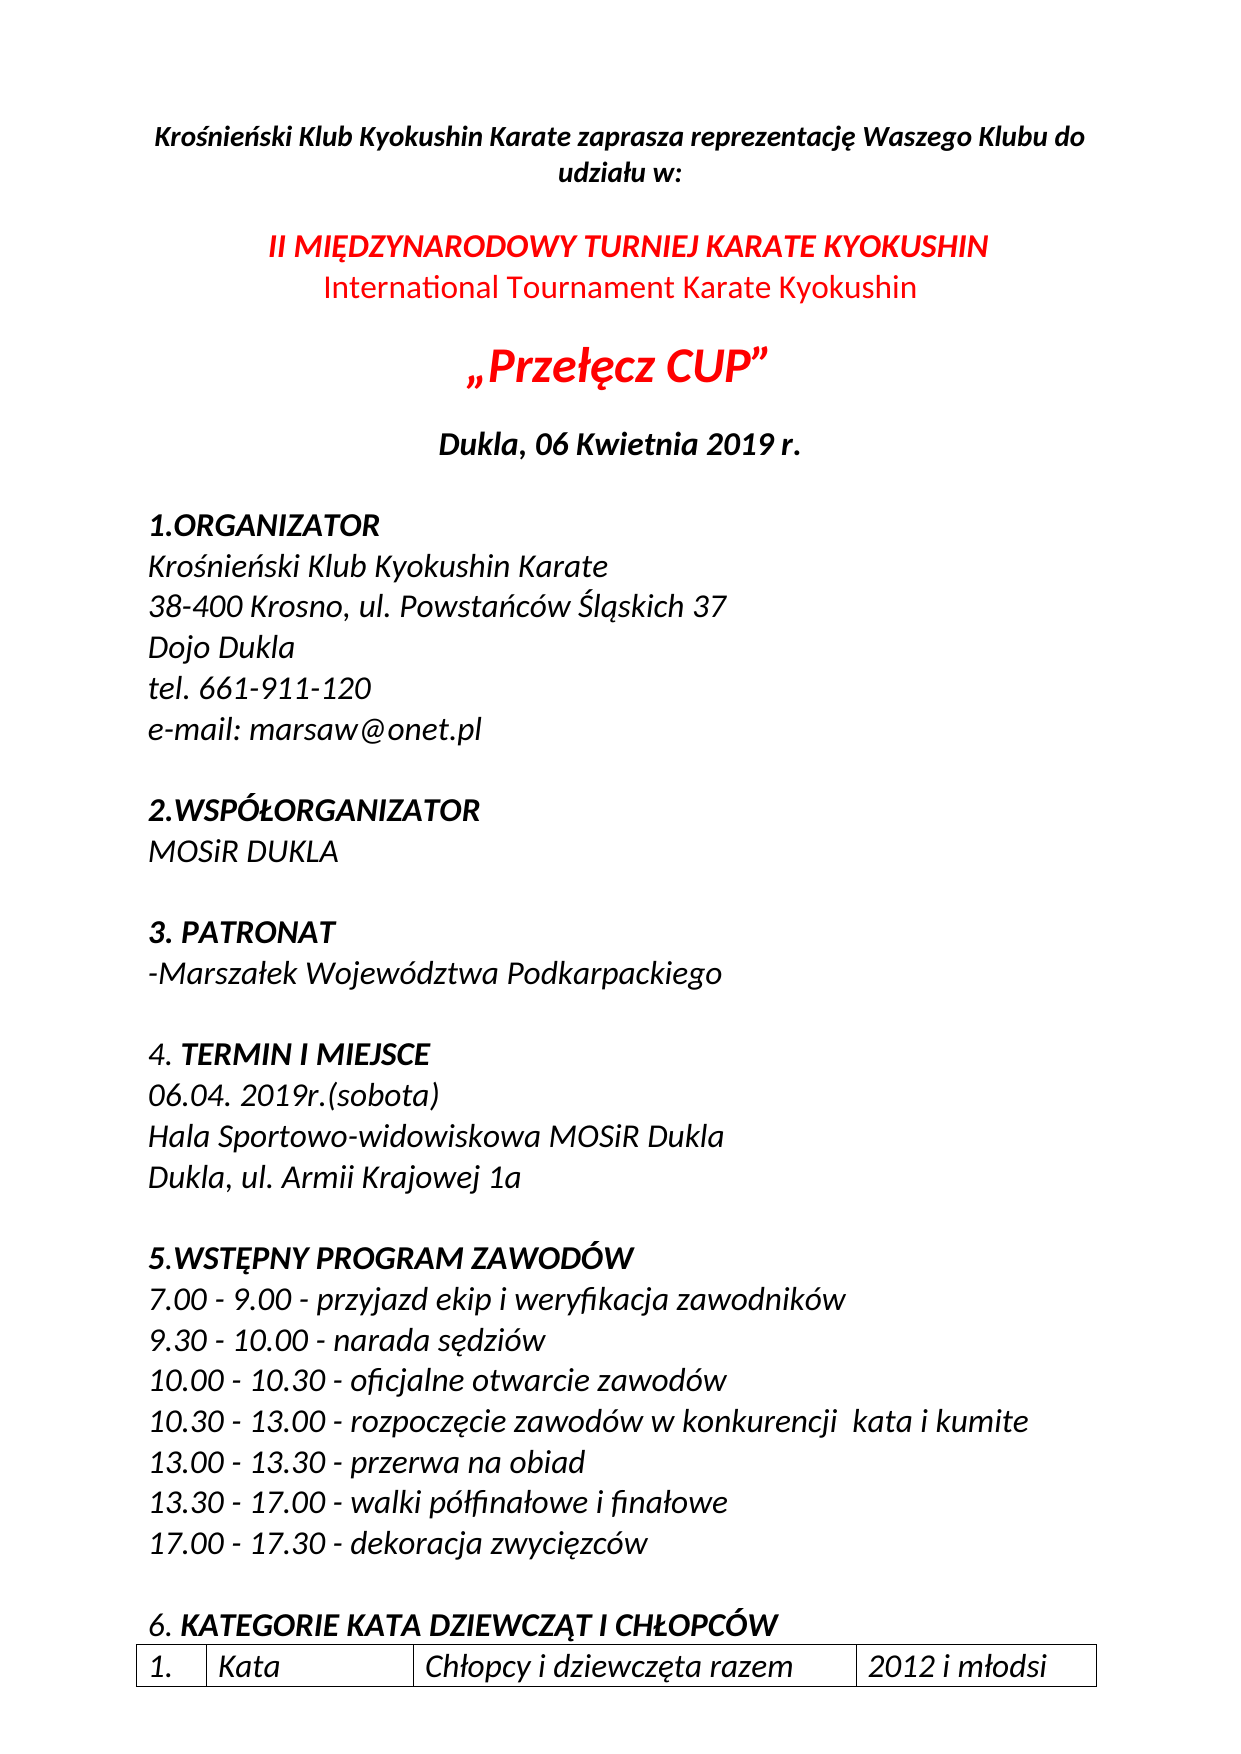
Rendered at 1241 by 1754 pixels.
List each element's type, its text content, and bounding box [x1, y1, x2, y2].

table_header Kata [207, 1645, 413, 1686]
text 13.00 - 13.30 - przerwa na obiad [148, 1441, 1093, 1481]
text Dojo Dukla [148, 626, 1093, 667]
text 5.WSTĘPNY PROGRAM ZAWODÓW [148, 1237, 1093, 1278]
table_header 1. [137, 1645, 206, 1686]
text 13.30 - 17.00 - walki półfinałowe i finałowe [148, 1481, 1093, 1522]
text 38-400 Krosno, ul. Powstańców Śląskich 37 [148, 585, 1093, 626]
text „Przełęcz CUP” [148, 333, 1093, 394]
text 10.00 - 10.30 - oficjalne otwarcie zawodów [148, 1359, 1093, 1400]
text Hala Sportowo-widowiskowa MOSiR Dukla [148, 1115, 1093, 1156]
text 7.00 - 9.00 - przyjazd ekip i weryfikacja zawodników [148, 1278, 1093, 1318]
text Dukla, 06 Kwietnia 2019 r. [148, 422, 1093, 463]
text 9.30 - 10.00 - narada sędziów [148, 1318, 1093, 1359]
table_header 2012 i młodsi [857, 1645, 1096, 1686]
text MOSiR DUKLA [148, 830, 1093, 871]
text International Tournament Karate Kyokushin [148, 266, 1093, 307]
text tel. 661-911-120 [148, 667, 1093, 708]
text 1.ORGANIZATOR [148, 504, 1093, 545]
text 06.04. 2019r.(sobota) [148, 1074, 1093, 1115]
text 10.30 - 13.00 - rozpoczęcie zawodów w konkurencji kata i kumite [148, 1400, 1093, 1441]
text e-mail: marsaw@onet.pl [148, 708, 1093, 748]
text 4. TERMIN I MIEJSCE [148, 1033, 1093, 1074]
text 3. PATRONAT [148, 911, 1093, 952]
text Dukla, ul. Armii Krajowej 1a [148, 1156, 1093, 1196]
text -Marszałek Województwa Podkarpackiego [148, 952, 1093, 993]
text II MIĘDZYNARODOWY TURNIEJ KARATE KYOKUSHIN [148, 225, 1093, 266]
table_header Chłopcy i dziewczęta razem [414, 1645, 856, 1686]
text 2.WSPÓŁORGANIZATOR [148, 789, 1093, 830]
text Krośnieński Klub Kyokushin Karate zaprasza reprezentację Waszego Klubu do udziału w: [148, 118, 1093, 189]
text Krośnieński Klub Kyokushin Karate [148, 545, 1093, 585]
text 17.00 - 17.30 - dekoracja zwycięzców [148, 1522, 1093, 1563]
text 6. KATEGORIE KATA DZIEWCZĄT I CHŁOPCÓW [148, 1604, 1093, 1644]
